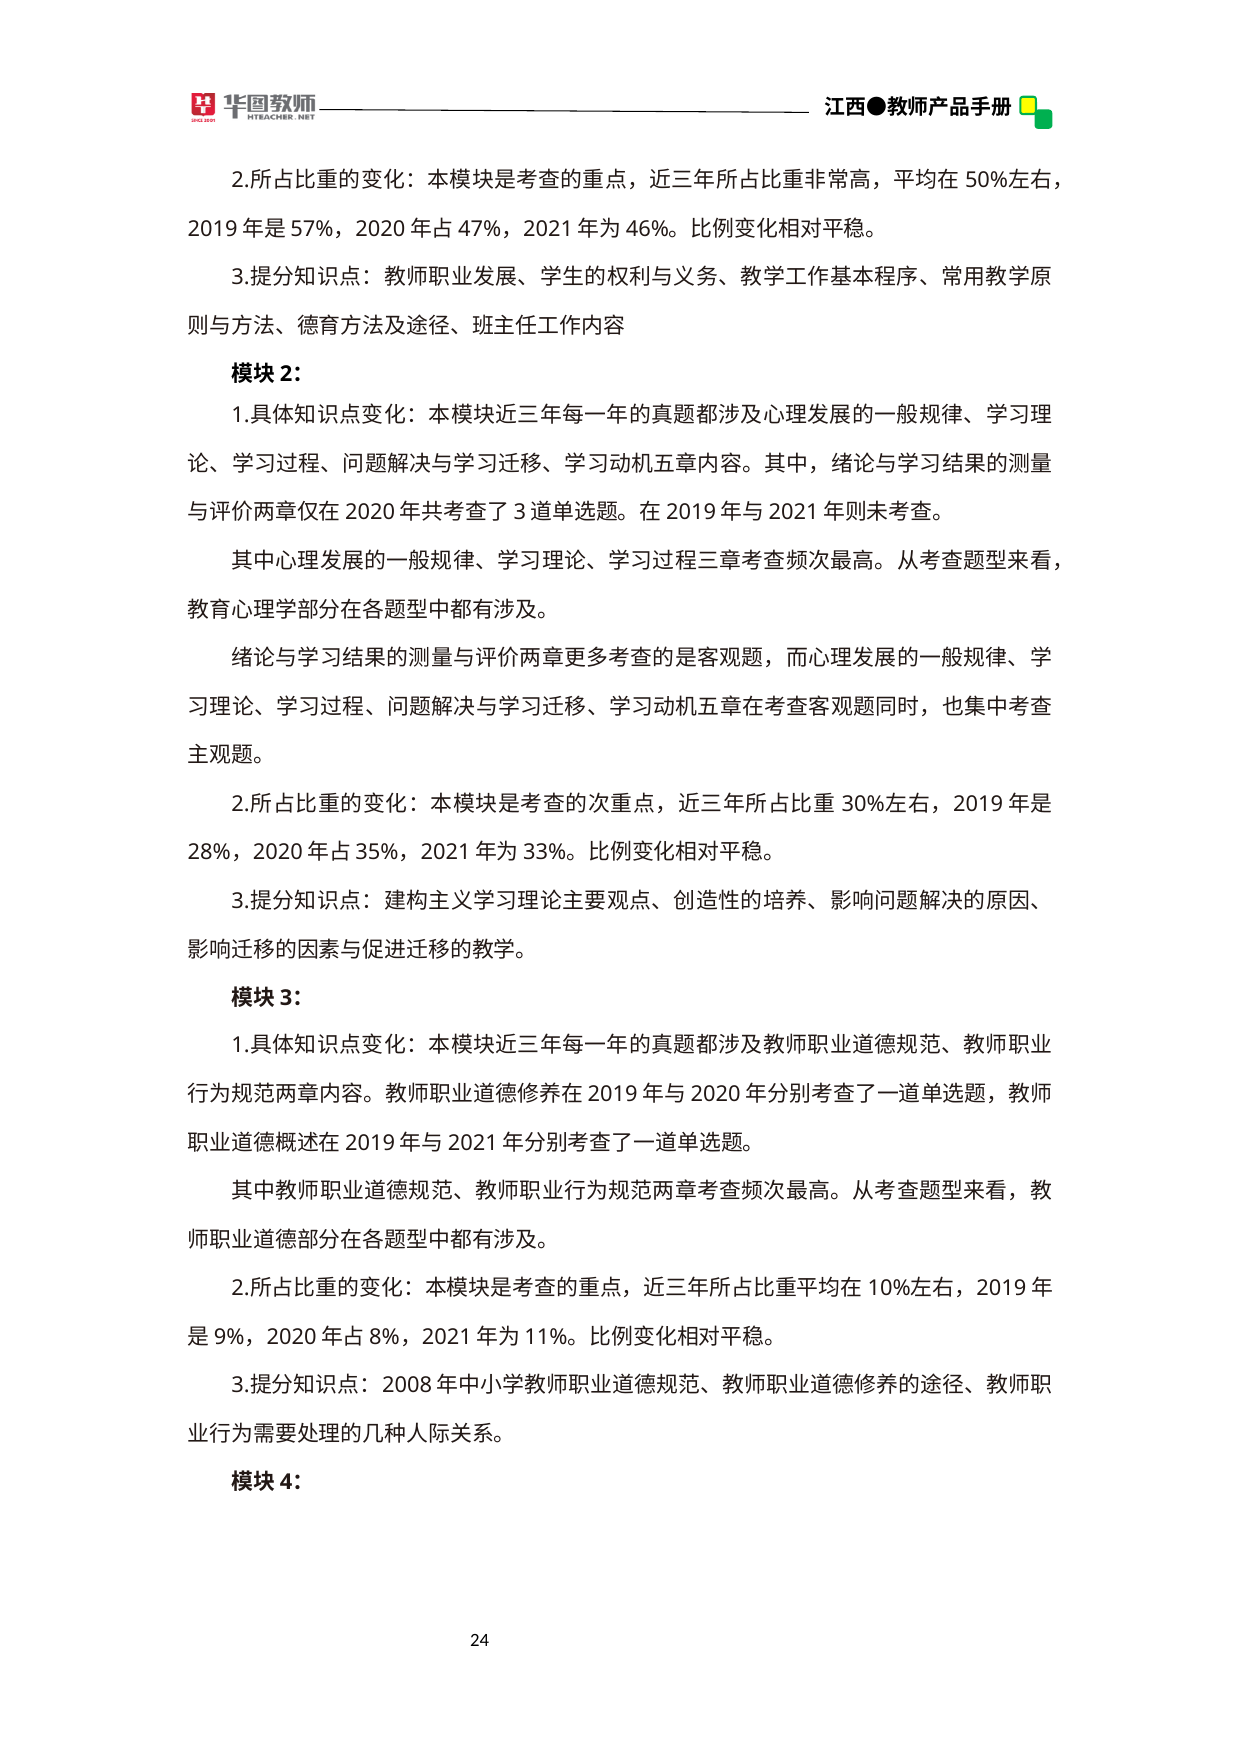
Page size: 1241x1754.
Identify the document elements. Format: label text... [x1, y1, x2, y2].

picture [187, 88, 320, 125]
text 模块3： [187, 979, 1053, 1011]
text 2.所占比重的变化：本模块是考查的次重点，近三年所占比重30%左右，2019年是28%，2020年占35%，2021年为33%。比例变化相对平稳。 [187, 785, 1053, 867]
text 1.具体知识点变化：本模块近三年每一年的真题都涉及心理发展的一般规律、学习理论、学习过程、问题解决与学习迁移、学习动机五章内容。其中，绪论与学习结果的测量与评价两章仅在2020年共考查了3道单选题。在2019年与2021年则未考查。 [187, 397, 1053, 527]
text 2.所占比重的变化：本模块是考查的重点，近三年所占比重平均在10%左右，2019年是9%，2020年占8%，2021年为11%。比例变化相对平稳。 [187, 1270, 1053, 1351]
text 2.所占比重的变化：本模块是考查的重点，近三年所占比重非常高，平均在50%左右，2019年是57%，2020年占47%，2021年为46%。比例变化相对平稳。 [187, 162, 1053, 243]
text 其中教师职业道德规范、教师职业行为规范两章考查频次最高。从考查题型来看，教师职业道德部分在各题型中都有涉及。 [187, 1173, 1053, 1254]
text 绪论与学习结果的测量与评价两章更多考查的是客观题，而心理发展的一般规律、学习理论、学习过程、问题解决与学习迁移、学习动机五章在考查客观题同时，也集中考查主观题。 [187, 639, 1053, 769]
text 模块2： [187, 356, 1053, 389]
text 3.提分知识点：建构主义学习理论主要观点、创造性的培养、影响问题解决的原因、影响迁移的因素与促进迁移的教学。 [187, 882, 1053, 964]
text 1.具体知识点变化：本模块近三年每一年的真题都涉及教师职业道德规范、教师职业行为规范两章内容。教师职业道德修养在2019年与2020年分别考查了一道单选题，教师职业道德概述在2019年与2021年分别考查了一道单选题。 [187, 1027, 1053, 1157]
text 3.提分知识点：教师职业发展、学生的权利与义务、教学工作基本程序、常用教学原则与方法、德育方法及途径、班主任工作内容 [187, 259, 1053, 340]
text 模块4： [187, 1464, 1053, 1496]
text 3.提分知识点：2008年中小学教师职业道德规范、教师职业道德修养的途径、教师职业行为需要处理的几种人际关系。 [187, 1367, 1053, 1448]
text 其中心理发展的一般规律、学习理论、学习过程三章考查频次最高。从考查题型来看，教育心理学部分在各题型中都有涉及。 [187, 542, 1053, 624]
